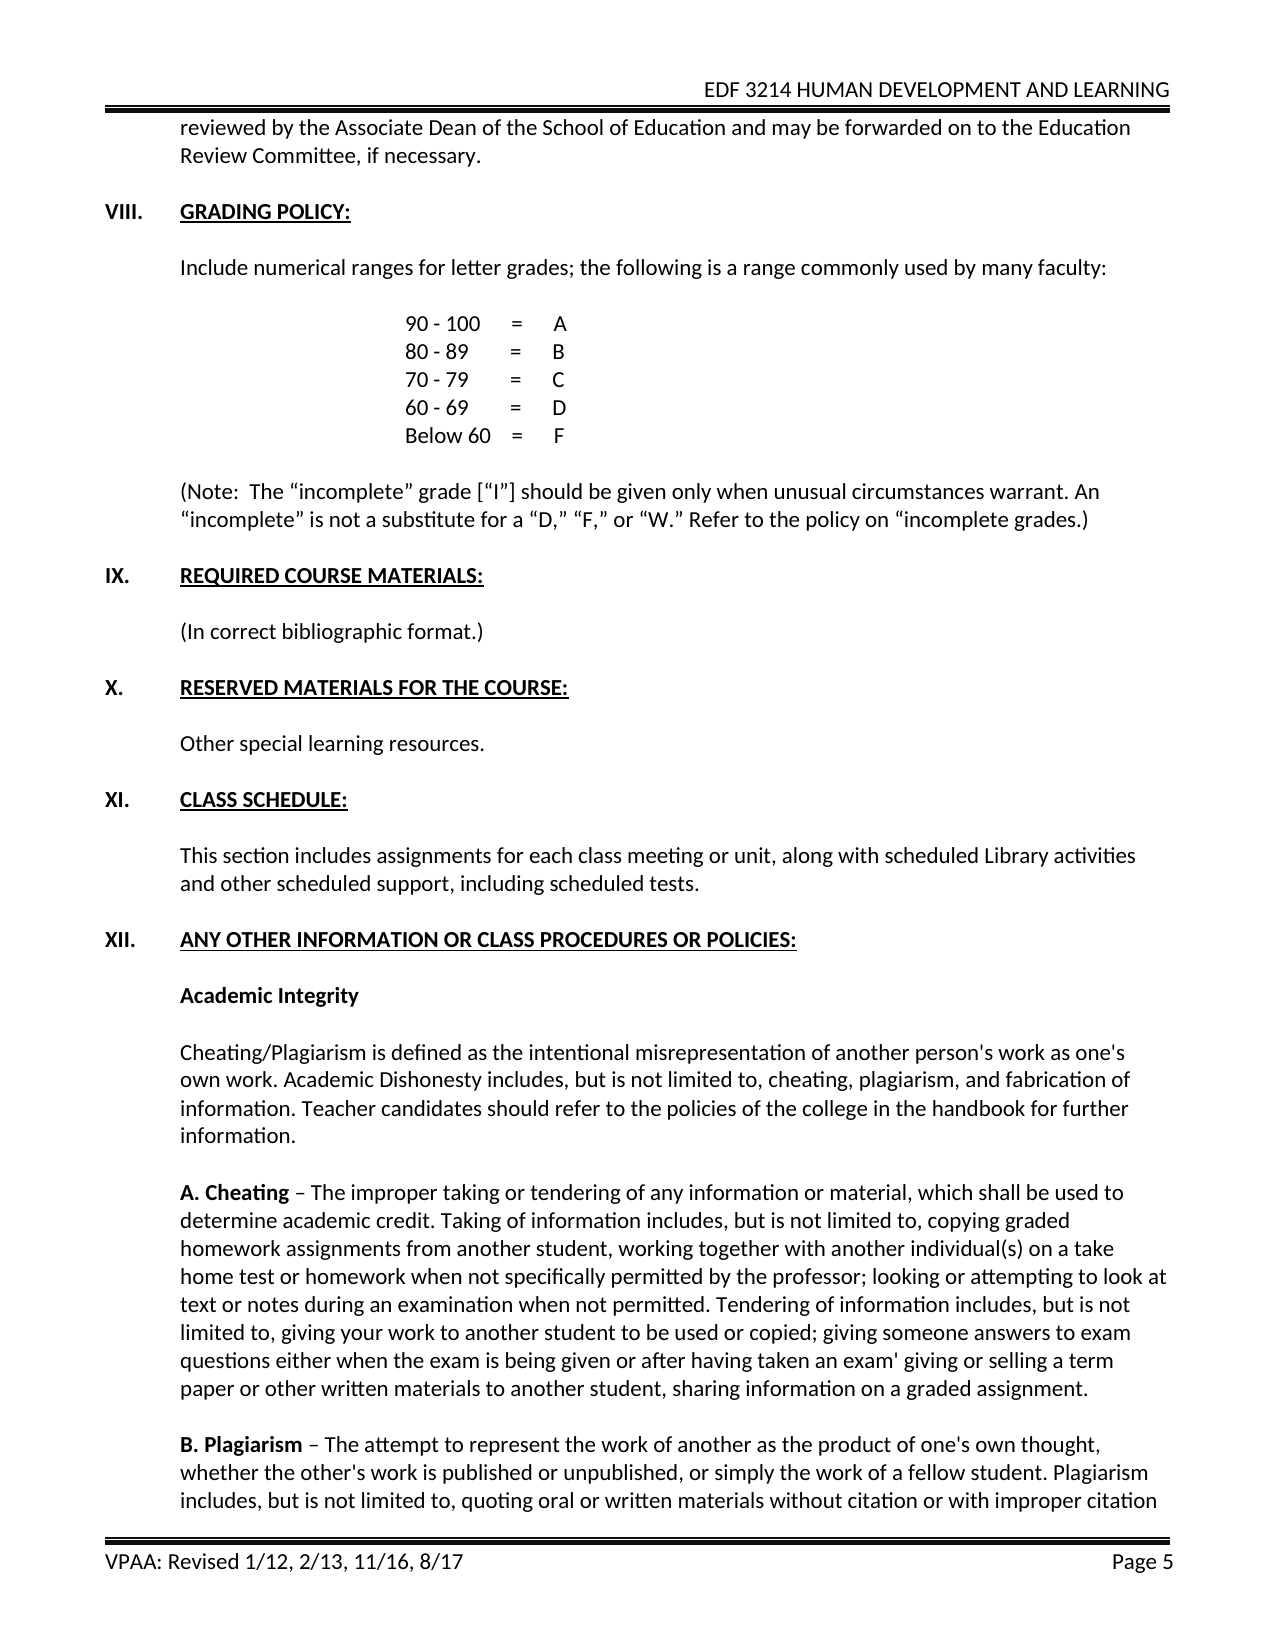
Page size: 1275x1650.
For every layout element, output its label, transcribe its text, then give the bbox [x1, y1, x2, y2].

text 90 - 100 = A [405, 309, 1170, 337]
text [180, 113, 1170, 169]
text Include numerical ranges for letter grades; the following is a range commonly used by many faculty: [180, 253, 1170, 281]
text 70 - 79 = C [405, 365, 1170, 393]
text 80 - 89 = B [405, 337, 1170, 365]
list CLASS SCHEDULE: [105, 785, 1170, 813]
list GRADING POLICY: [105, 197, 1170, 225]
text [180, 1430, 1170, 1514]
text A. Cheating – The improper taking or tendering of any information or material, which shall be used to determine academic credit. Taking of information includes, but is not limited to, copying graded homework assignments from another student, working together with another individual(s) on a take home test or homework when not specifically permitted by the professor; looking or attempting to look at text or notes during an examination when not permitted. Tendering of information includes, but is not limited to, giving your work to another student to be used or copied; giving someone answers to exam questions either when the exam is being given or after having taken an exam' giving or selling a term paper or other written materials to another student, sharing information on a graded assignment. [180, 1178, 1170, 1402]
text This section includes assignments for each class meeting or unit, along with scheduled Library activities and other scheduled support, including scheduled tests. [180, 841, 1170, 897]
text (Note: The “incomplete” grade [“I”] should be given only when unusual circumstances warrant. An “incomplete” is not a substitute for a “D,” “F,” or “W.” Refer to the policy on “incomplete grades.) [180, 477, 1170, 533]
list ANY OTHER INFORMATION OR CLASS PROCEDURES OR POLICIES: [105, 926, 1170, 953]
text Academic Integrity [180, 982, 1170, 1009]
text 60 - 69 = D [405, 393, 1170, 421]
text Other special learning resources. [180, 729, 1170, 757]
list REQUIRED COURSE MATERIALS: [105, 561, 1170, 589]
list RESERVED MATERIALS FOR THE COURSE: [105, 673, 1170, 701]
text Below 60 = F [405, 421, 1170, 449]
text (In correct bibliographic format.) [180, 617, 1170, 645]
text Cheating/Plagiarism is defined as the intentional misrepresentation of another person's work as one's own work. Academic Dishonesty includes, but is not limited to, cheating, plagiarism, and fabrication of information. Teacher candidates should refer to the policies of the college in the handbook for further information. [180, 1038, 1170, 1150]
